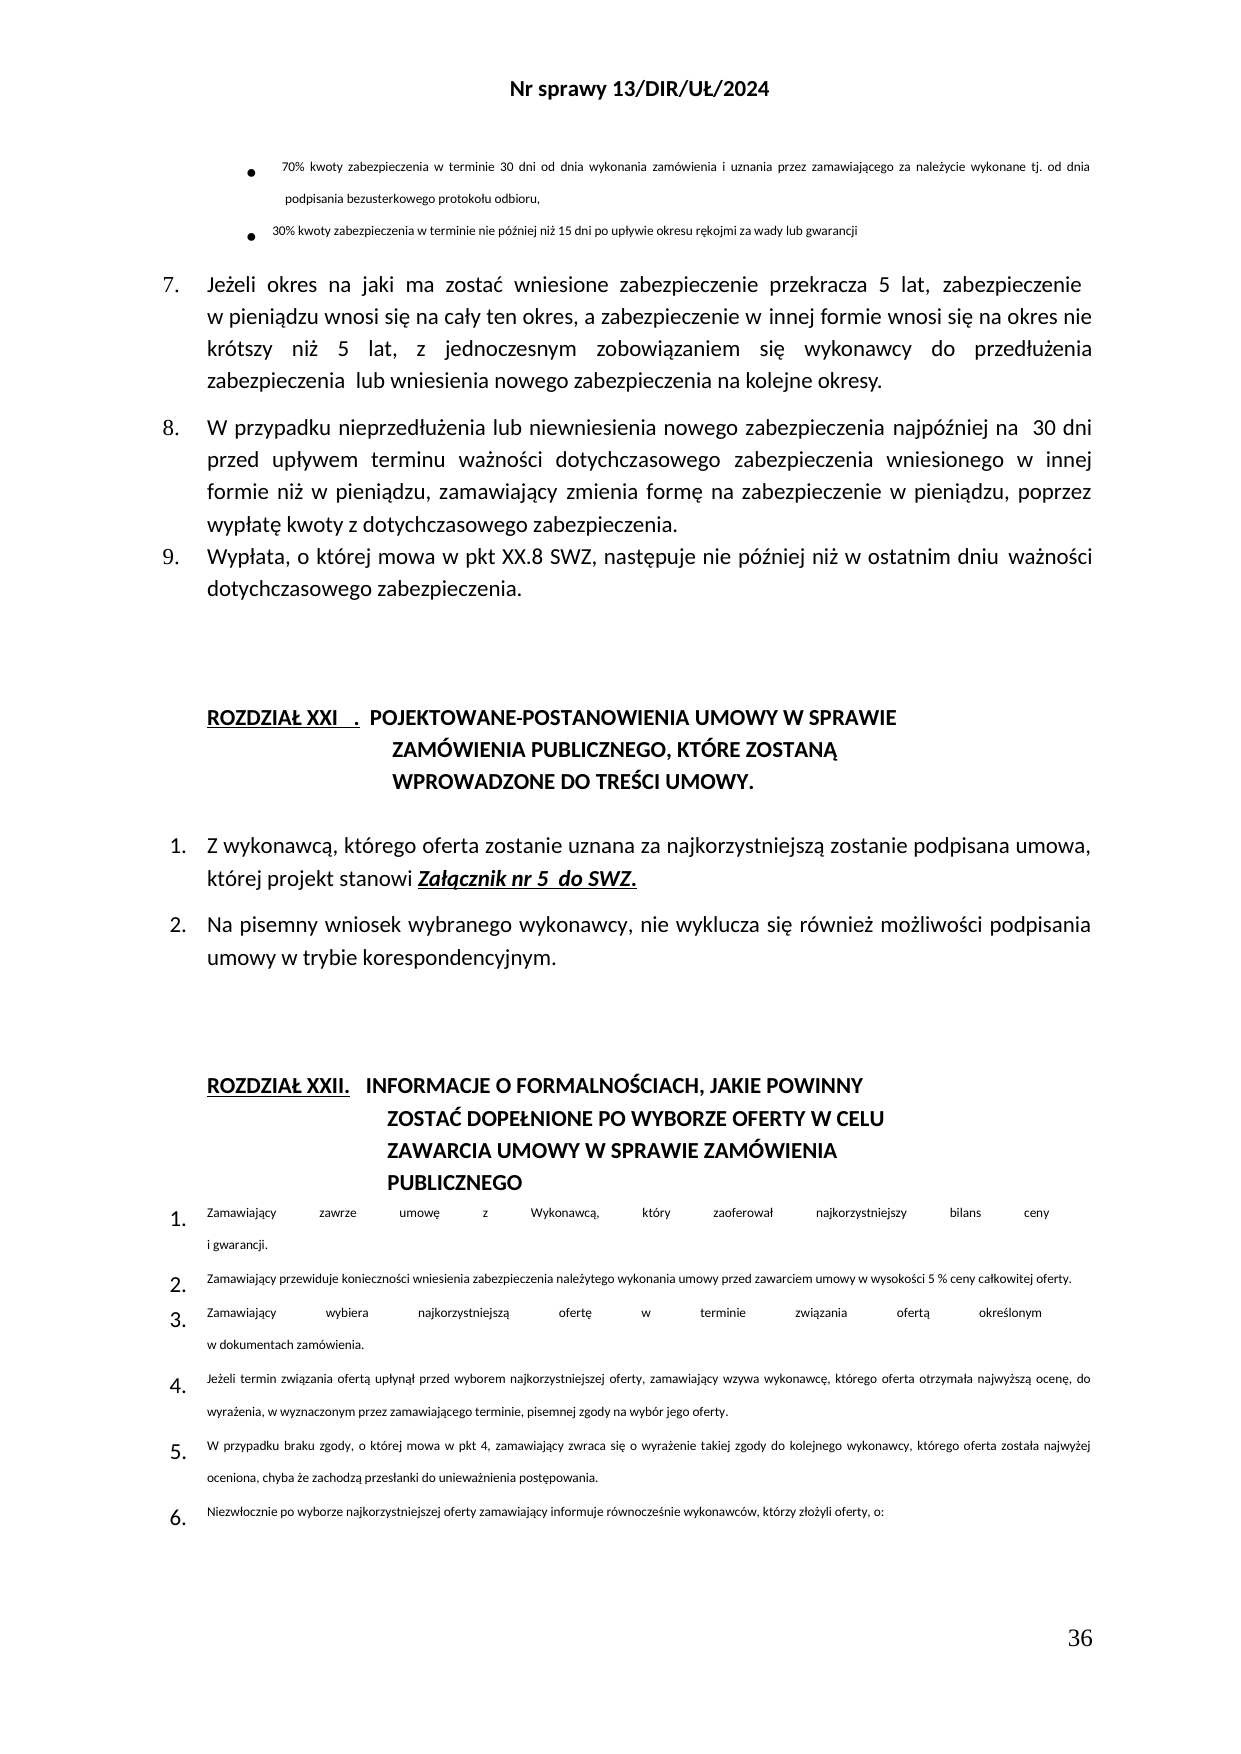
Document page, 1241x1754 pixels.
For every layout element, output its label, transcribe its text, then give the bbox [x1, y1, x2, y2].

list W przypadku braku zgody, o której mowa w pkt 4, zamawiający zwraca się o wyrażenie takiej zgody do kolejnego wykonawcy, którego oferta została najwyżej oceniona, chyba że zachodzą przesłanki do unieważnienia postępowania. [169, 1437, 1092, 1497]
text ROZDZIAŁ XXII. INFORMACJE O FORMALNOŚCIACH, JAKIE POWINNY [207, 1071, 1092, 1099]
list Zamawiający przewiduje konieczności wniesienia zabezpieczenia należytego wykonania umowy przed zawarciem umowy w wysokości 5 % ceny całkowitej oferty. [169, 1271, 1092, 1299]
text ROZDZIAŁ XXI . POJEKTOWANE POSTANOWIENIA UMOWY W SPRAWIE ZAMÓWIENIA PUBLICZNEGO, KTÓRE ZOSTANĄ [207, 703, 1092, 763]
text PUBLICZNEGO [207, 1168, 1092, 1196]
list Zamawiający zawrze umowę z Wykonawcą, który zaoferował najkorzystniejszy bilans ceny i gwarancji. [169, 1204, 1092, 1264]
list Jeżeli termin związania ofertą upłynął przed wyborem najkorzystniejszej oferty, zamawiający wzywa wykonawcę, którego oferta otrzymała najwyższą ocenę, do wyrażenia, w wyznaczonym przez zamawiającego terminie, pisemnej zgody na wybór jego oferty. [169, 1371, 1092, 1431]
text ZAWARCIA UMOWY W SPRAWIE ZAMÓWIENIA [207, 1136, 1092, 1164]
text WPROWADZONE DO TREŚCI UMOWY. [207, 767, 1092, 795]
list W przypadku nieprzedłużenia lub niewniesienia nowego zabezpieczenia najpóźniej na 30 dni przed upływem terminu ważności dotychczasowego zabezpieczenia wniesionego w innej formie niż w pieniądzu, zamawiający zmienia formę na zabezpieczenie w pieniądzu, poprzez wypłatę kwoty z dotychczasowego zabezpieczenia. [162, 413, 1092, 538]
list 30% kwoty zabezpieczenia w terminie nie później niż 15 dni po upływie okresu rękojmi za wady lub gwarancji [247, 223, 1092, 251]
list 70% kwoty zabezpieczenia w terminie 30 dni od dnia wykonania zamówienia i uznania przez zamawiającego za należycie wykonane tj. od dnia podpisania bezusterkowego protokołu odbioru, [247, 159, 1092, 219]
list Wypłata, o której mowa w pkt XX.8 SWZ, następuje nie później niż w ostatnim dniu ważności dotychczasowego zabezpieczenia. [162, 542, 1092, 602]
list Zamawiający wybiera najkorzystniejszą ofertę w terminie związania ofertą określonym w dokumentach zamówienia. [169, 1305, 1092, 1365]
subtitle Jeżeli okres na jaki ma zostać wniesione zabezpieczenie przekracza 5 lat, zabezpieczenie w pieniądzu wnosi się na cały ten okres, a zabezpieczenie w innej formie wnosi się na okres nie krótszy niż 5 lat, z jednoczesnym zobowiązaniem się wykonawcy do przedłużenia zabezpieczenia lub wniesienia nowego zabezpieczenia na kolejne okresy. [162, 270, 1093, 394]
list Na pisemny wniosek wybranego wykonawcy, nie wyklucza się również możliwości podpisania umowy w trybie korespondencyjnym. [169, 911, 1092, 971]
list Z wykonawcą, którego oferta zostanie uznana za najkorzystniejszą zostanie podpisana umowa, której projekt stanowi Załącznik nr 5 do SWZ. [169, 832, 1092, 892]
list Niezwłocznie po wyborze najkorzystniejszej oferty zamawiający informuje równocześnie wykonawców, którzy złożyli oferty, o: [169, 1503, 1092, 1531]
text ZOSTAĆ DOPEŁNIONE PO WYBORZE OFERTY W CELU [207, 1104, 1092, 1132]
